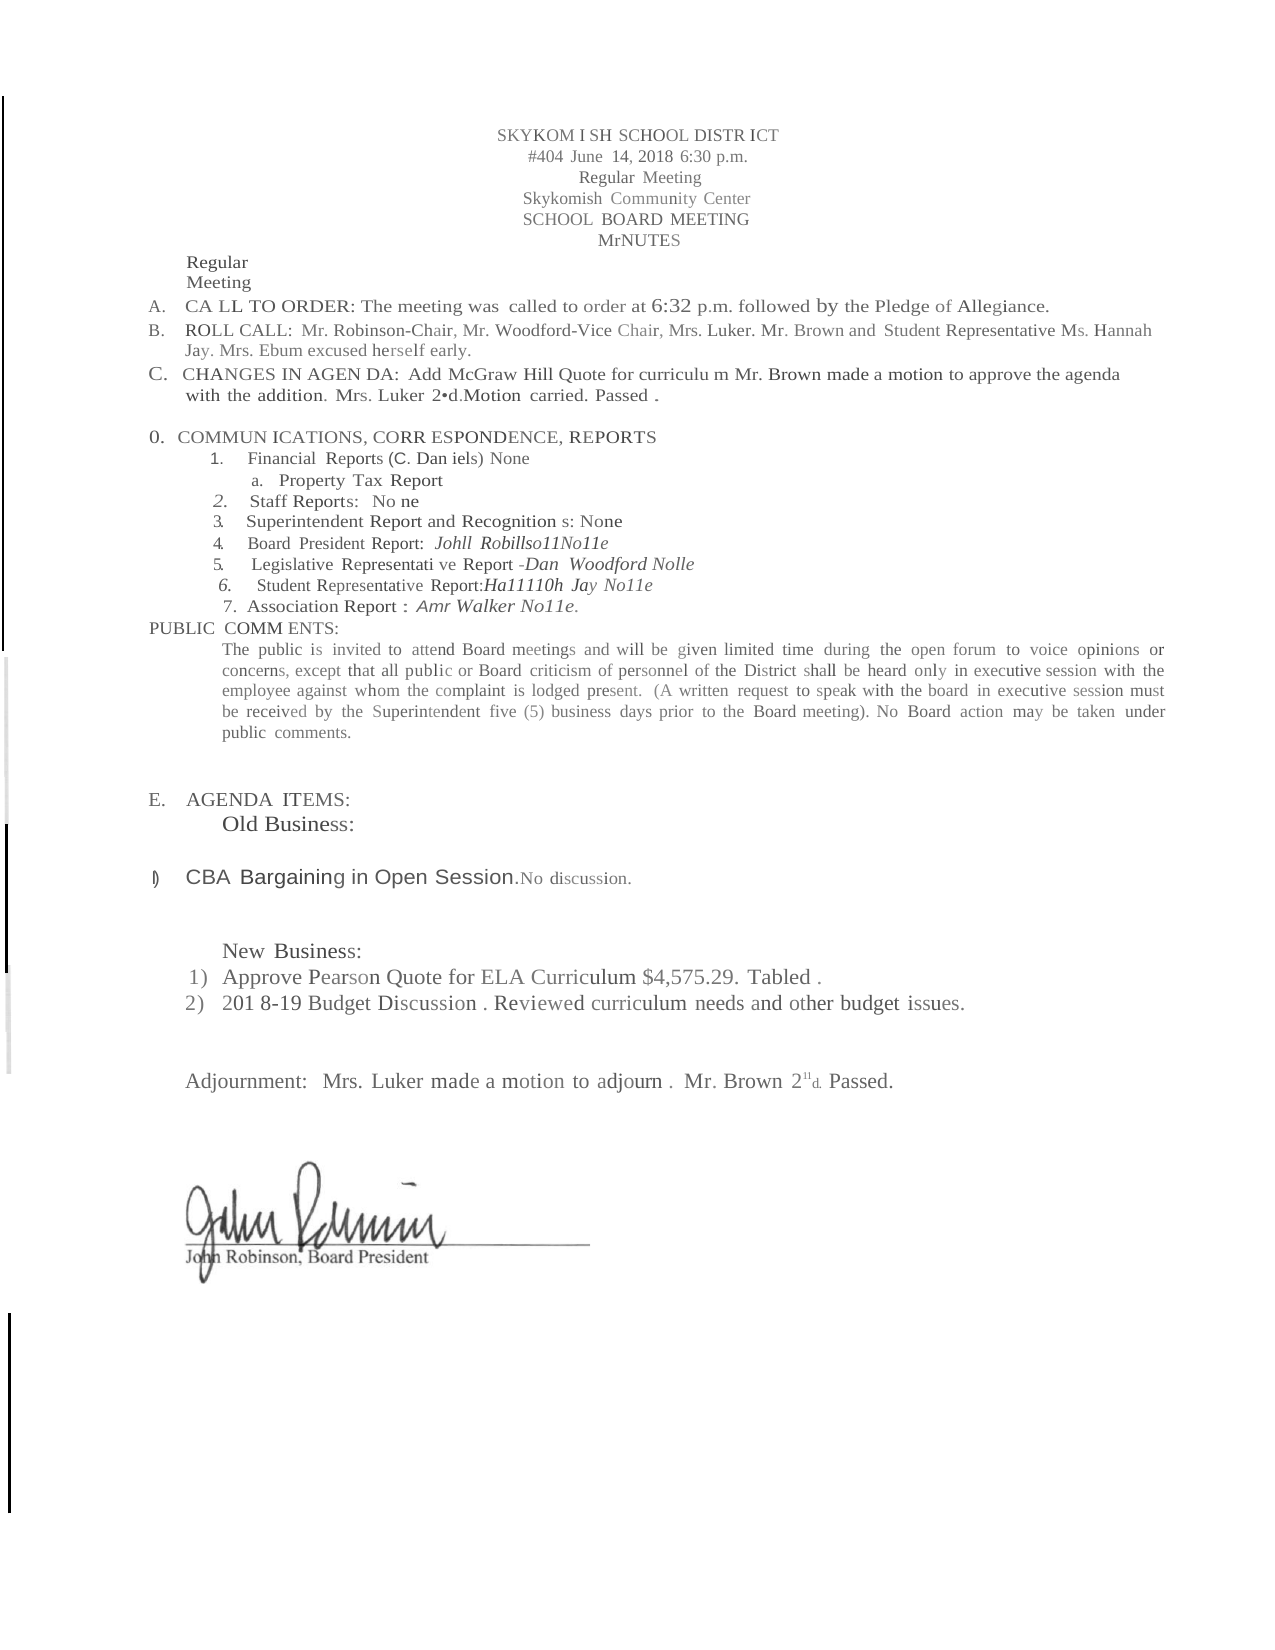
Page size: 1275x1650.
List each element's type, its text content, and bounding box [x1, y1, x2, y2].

text PUBLIC COMM ENTS: [149, 618, 1177, 638]
text 0. COMMUN ICATIONS, CORR ESPONDENCE, REPORTS [149, 426, 1177, 447]
text 6. Student Representative Report:Ha11110h Jay No11e [218, 574, 1177, 596]
list Approve Pearson Quote for ELA Curriculum $4,575.29. Tabled . [188, 964, 1177, 989]
text MrNUTES [322, 230, 957, 250]
subtitle Old Business: [222, 811, 1177, 836]
text Adjournment: Mrs. Luker made a motion to adjourn . Mr. Brown 211d. Passed. [185, 1068, 1177, 1093]
text E. AGENDA ITEMS: [148, 788, 1177, 811]
list Property Tax Report [251, 470, 1177, 490]
picture [0, 657, 9, 825]
list Superintendent Report and Recognition s: None [213, 512, 1177, 532]
list Board President Report: Johll Robillso11No11e [213, 532, 1177, 553]
text SKYKOM I SH SCHOOL DISTR ICT #404 June 14, 2018 6:30 p.m. [479, 125, 797, 166]
text Regular Meeting Skykomish Community Center SCHOOL BOARD MEETING [523, 166, 753, 229]
text 7. Association Report : Amr Walker No11e. [223, 596, 1177, 617]
list 201 8-19 Budget Discussion . Reviewed curriculum needs and other budget issues. [185, 990, 1177, 1015]
list CA LL TO ORDER: The meeting was called to order at 6:32 p.m. followed by the Pledge of Allegiance. [148, 293, 1177, 316]
list Legislative Representati ve Report -Dan Woodford Nolle [213, 553, 1177, 574]
text Regular Meeting [186, 252, 318, 293]
text 2. Staff Reports: No ne [213, 490, 1177, 512]
list ROLL CALL: Mr. Robinson-Chair, Mr. Woodford-Vice Chair, Mrs. Luker. Mr. Brown and Student Representative Ms. Hannah Jay. Mrs. Ebum excused herself early. [148, 319, 1157, 360]
list Financial Reports (C. Dan iels) None [210, 448, 1177, 468]
subtitle New Business: [222, 938, 1177, 964]
list CBA Bargaining in Open Session.No discussion. [151, 865, 1177, 889]
picture [183, 1160, 591, 1284]
text C. CHANGES IN AGEN DA: Add McGraw Hill Quote for curriculu m Mr. Brown made a motion to approve the agenda with the addition. Mrs. Luker 2•d.Motion carried. Passed . [148, 362, 1157, 406]
picture [1, 965, 12, 1074]
text The public is invited to attend Board meetings and will be given limited time during the open forum to voice opinions or concerns, except that all public or Board criticism of personnel of the District shall be heard only in executive session with the employee against whom the complaint is lodged present. (A written request to speak with the board in executive session must be received by the Superintendent five (5) business days prior to the Board meeting). No Board action may be taken under public comments. [222, 639, 1166, 742]
